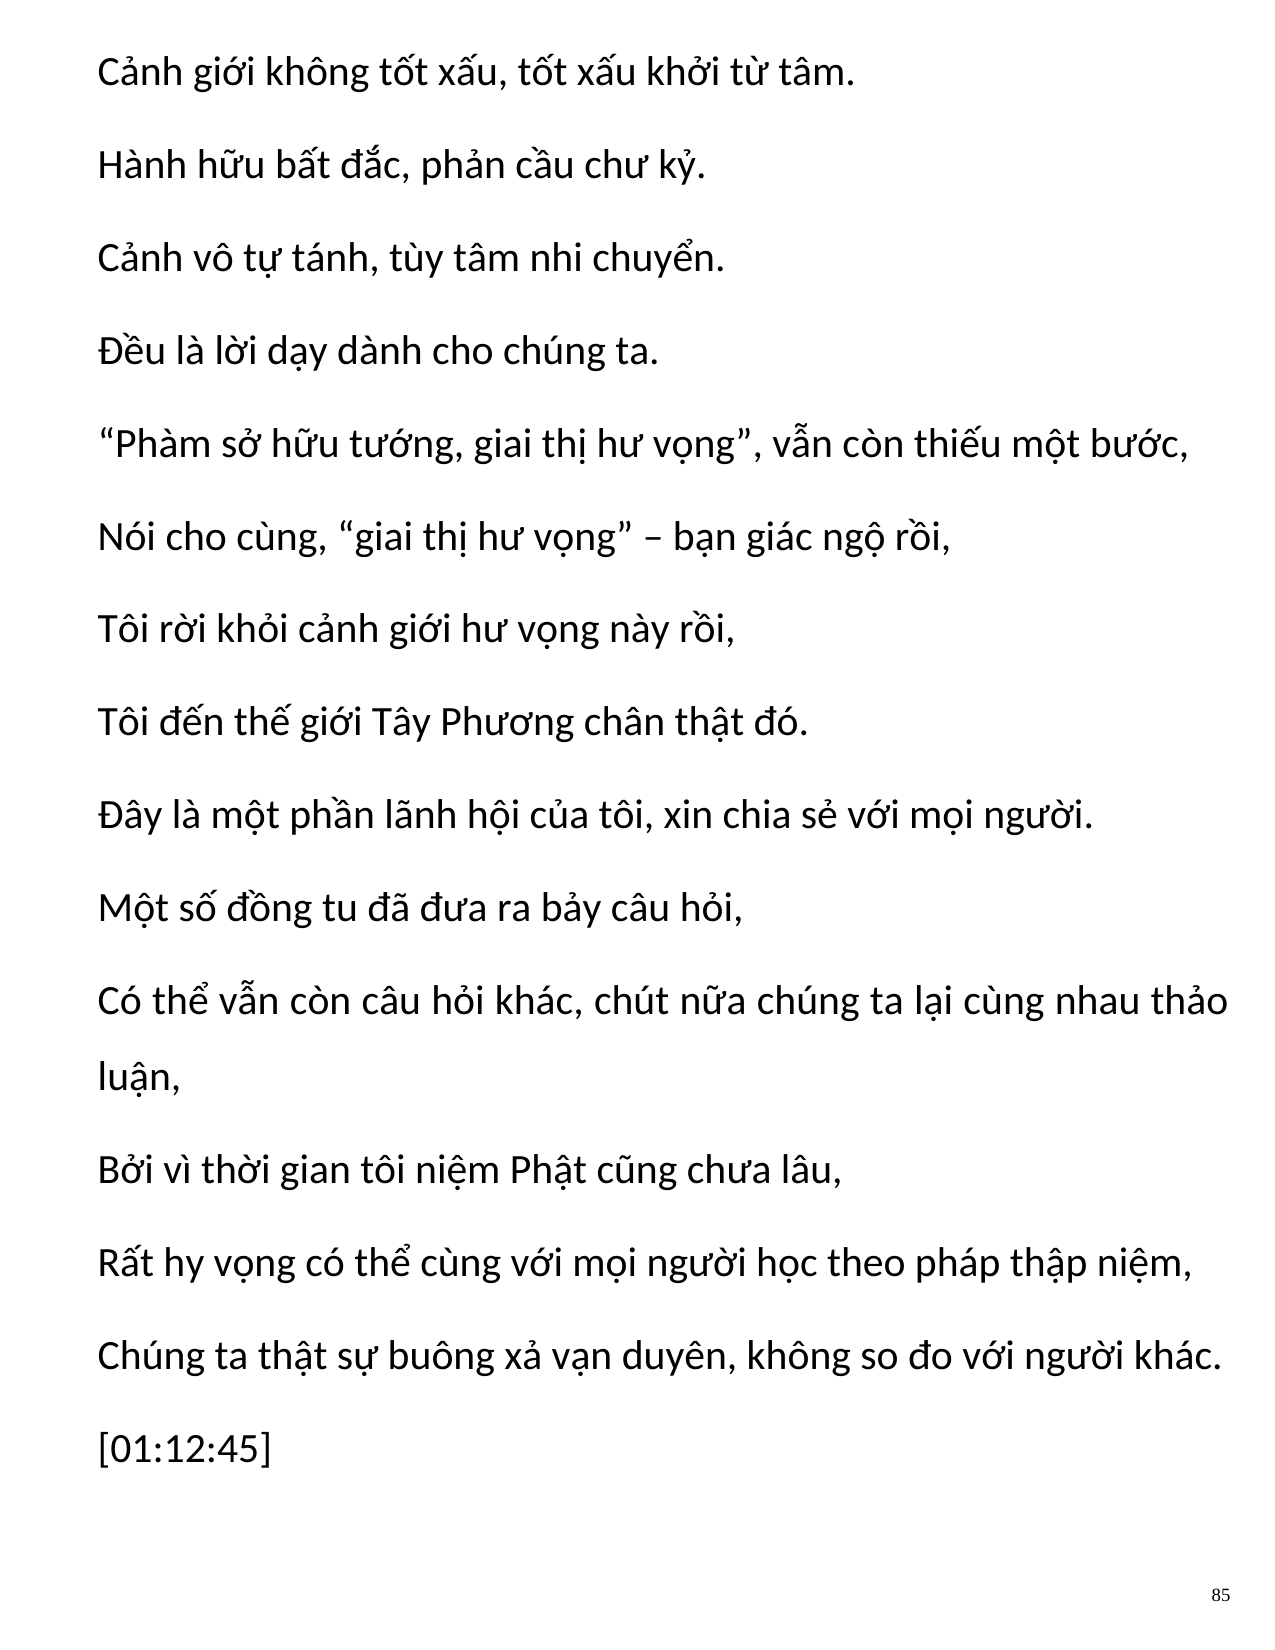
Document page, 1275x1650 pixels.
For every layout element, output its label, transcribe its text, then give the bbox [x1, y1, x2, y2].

text Tôi rời khỏi cảnh giới hư vọng này rồi, [97, 602, 1230, 653]
text Cảnh vô tự tánh, tùy tâm nhi chuyển. [97, 231, 1230, 282]
text Đều là lời dạy dành cho chúng ta. [97, 324, 1230, 374]
text Bởi vì thời gian tôi niệm Phật cũng chưa lâu, [97, 1143, 1230, 1194]
text Một số đồng tu đã đưa ra bảy câu hỏi, [97, 881, 1230, 932]
text Có thể vẫn còn câu hỏi khác, chút nữa chúng ta lại cùng nhau thảo luận, [97, 974, 1230, 1101]
text Rất hy vọng có thể cùng với mọi người học theo pháp thập niệm, [97, 1236, 1230, 1287]
text Cảnh giới không tốt xấu, tốt xấu khởi từ tâm. [97, 45, 1230, 96]
text Tôi đến thế giới Tây Phương chân thật đó. [97, 695, 1230, 746]
text “Phàm sở hữu tướng, giai thị hư vọng”, vẫn còn thiếu một bước, [97, 417, 1230, 467]
text Chúng ta thật sự buông xả vạn duyên, không so đo với người khác. [97, 1329, 1230, 1380]
text Hành hữu bất đắc, phản cầu chư kỷ. [97, 138, 1230, 189]
text [01:12:45] [97, 1422, 1230, 1473]
text Đây là một phần lãnh hội của tôi, xin chia sẻ với mọi người. [97, 788, 1230, 839]
text Nói cho cùng, “giai thị hư vọng” – bạn giác ngộ rồi, [97, 509, 1230, 560]
